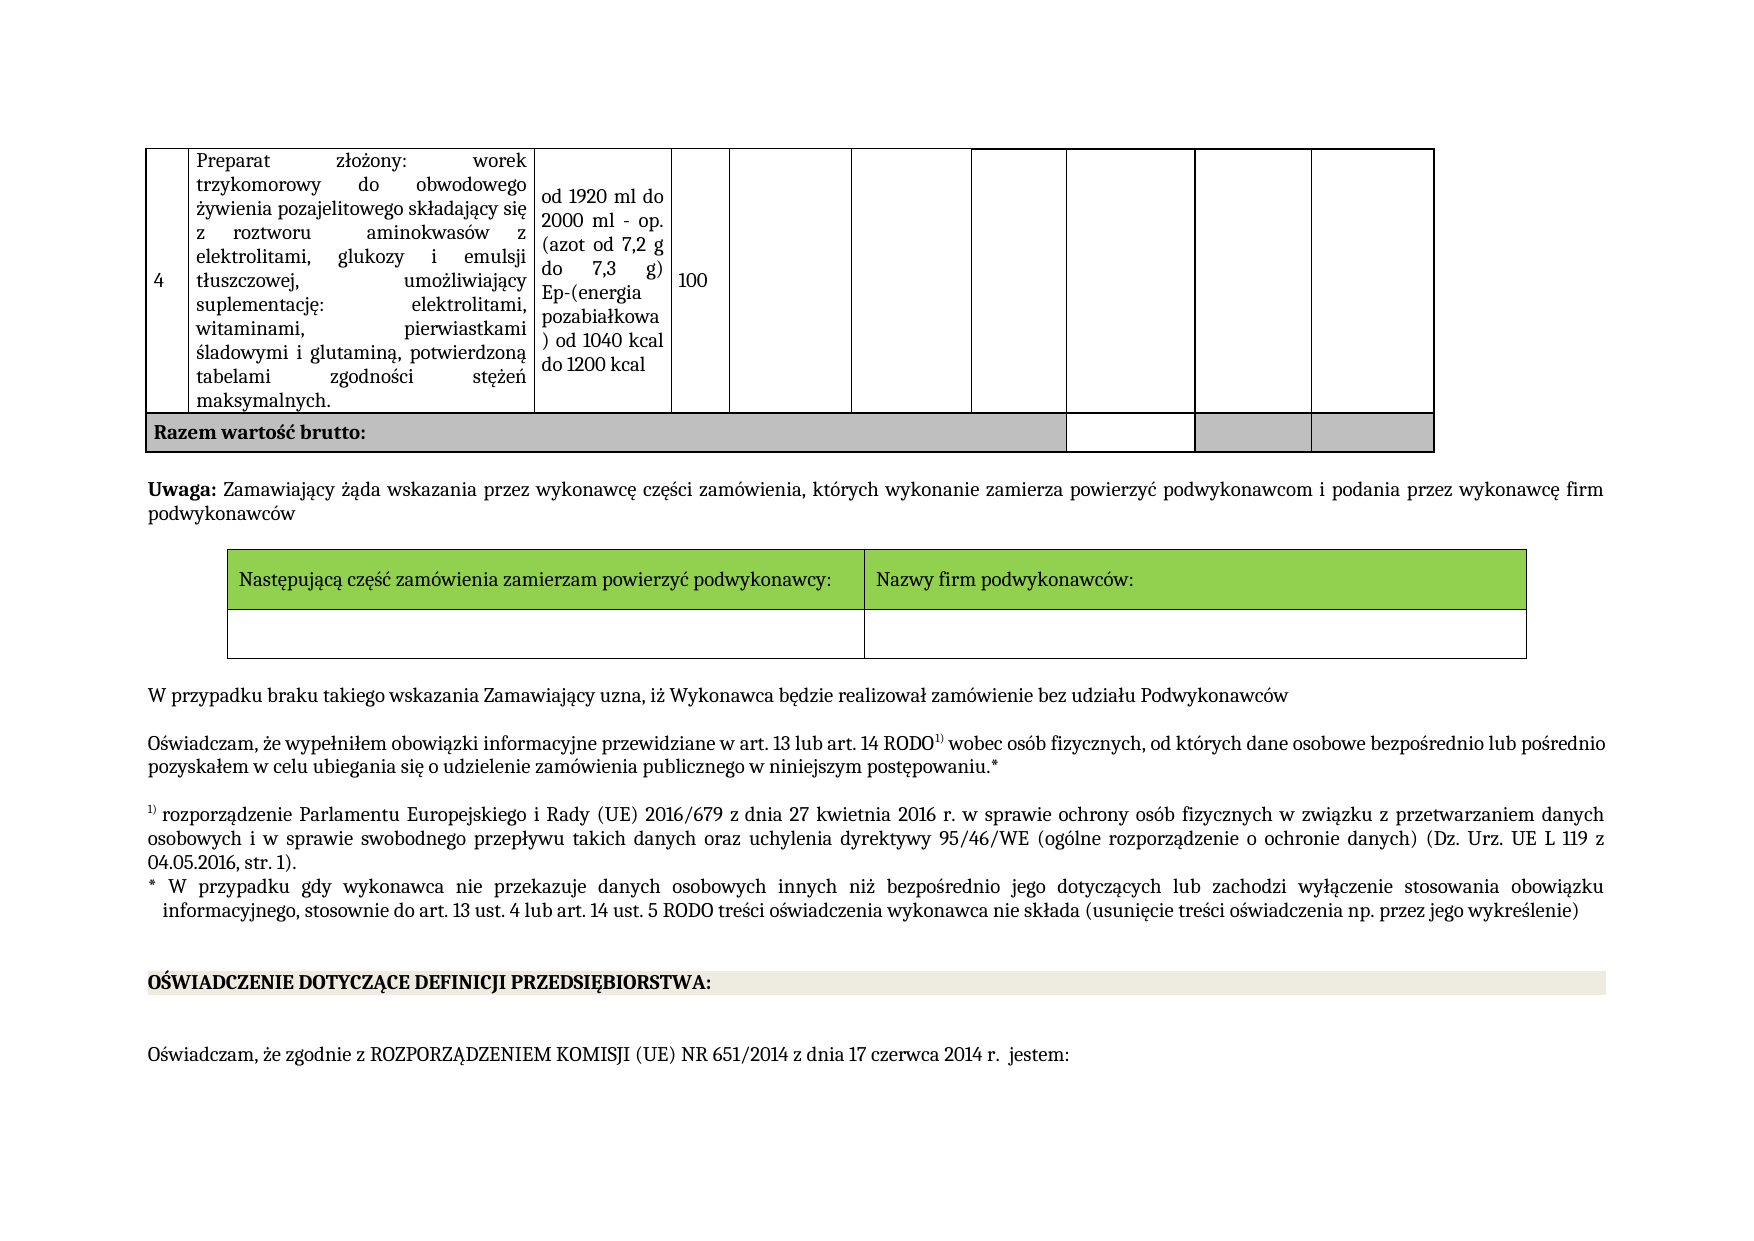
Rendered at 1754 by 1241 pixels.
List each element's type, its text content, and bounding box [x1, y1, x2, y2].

text OŚWIADCZENIE DOTYCZĄCE DEFINICJI PRZEDSIĘBIORSTWA: [148, 971, 1606, 995]
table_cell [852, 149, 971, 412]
text W przypadku braku takiego wskazania Zamawiający uzna, iż Wykonawca będzie realizował zamówienie bez udziału Podwykonawców [148, 683, 1606, 707]
text Oświadczam, że wypełniłem obowiązki informacyjne przewidziane w art. 13 lub art. 14 RODO1) wobec osób fizycznych, od których dane osobowe bezpośrednio lub pośrednio pozyskałem w celu ubiegania się o udzielenie zamówienia publicznego w niniejszym postępowaniu.* [148, 731, 1606, 779]
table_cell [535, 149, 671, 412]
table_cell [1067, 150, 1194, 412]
text Uwaga: Zamawiający żąda wskazania przez wykonawcę części zamówienia, których wykonanie zamierza powierzyć podwykonawcom i podania przez wykonawcę firm podwykonawców [148, 477, 1606, 525]
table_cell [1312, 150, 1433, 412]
text * W przypadku gdy wykonawca nie przekazuje danych osobowych innych niż bezpośrednio jego dotyczących lub zachodzi wyłączenie stosowania obowiązku informacyjnego, stosownie do art. 13 ust. 4 lub art. 14 ust. 5 RODO treści oświadczenia wykonawca nie składa (usunięcie treści oświadczenia np. przez jego wykreślenie) [148, 875, 1606, 923]
text 1) rozporządzenie Parlamentu Europejskiego i Rady (UE) 2016/679 z dnia 27 kwietnia 2016 r. w sprawie ochrony osób fizycznych w związku z przetwarzaniem danych osobowych i w sprawie swobodnego przepływu takich danych oraz uchylenia dyrektywy 95/46/WE (ogólne rozporządzenie o ochronie danych) (Dz. Urz. UE L 119 z 04.05.2016, str. 1). [148, 803, 1606, 875]
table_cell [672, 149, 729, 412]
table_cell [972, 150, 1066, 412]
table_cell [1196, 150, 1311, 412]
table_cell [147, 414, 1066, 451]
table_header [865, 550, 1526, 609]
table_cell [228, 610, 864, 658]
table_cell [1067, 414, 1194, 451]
text Oświadczam, że zgodnie z ROZPORZĄDZENIEM KOMISJI (UE) NR 651/2014 z dnia 17 czerwca 2014 r. jestem: [148, 1043, 1606, 1067]
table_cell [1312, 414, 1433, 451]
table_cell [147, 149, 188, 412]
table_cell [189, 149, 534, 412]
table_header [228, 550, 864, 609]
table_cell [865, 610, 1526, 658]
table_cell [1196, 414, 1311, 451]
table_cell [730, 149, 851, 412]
